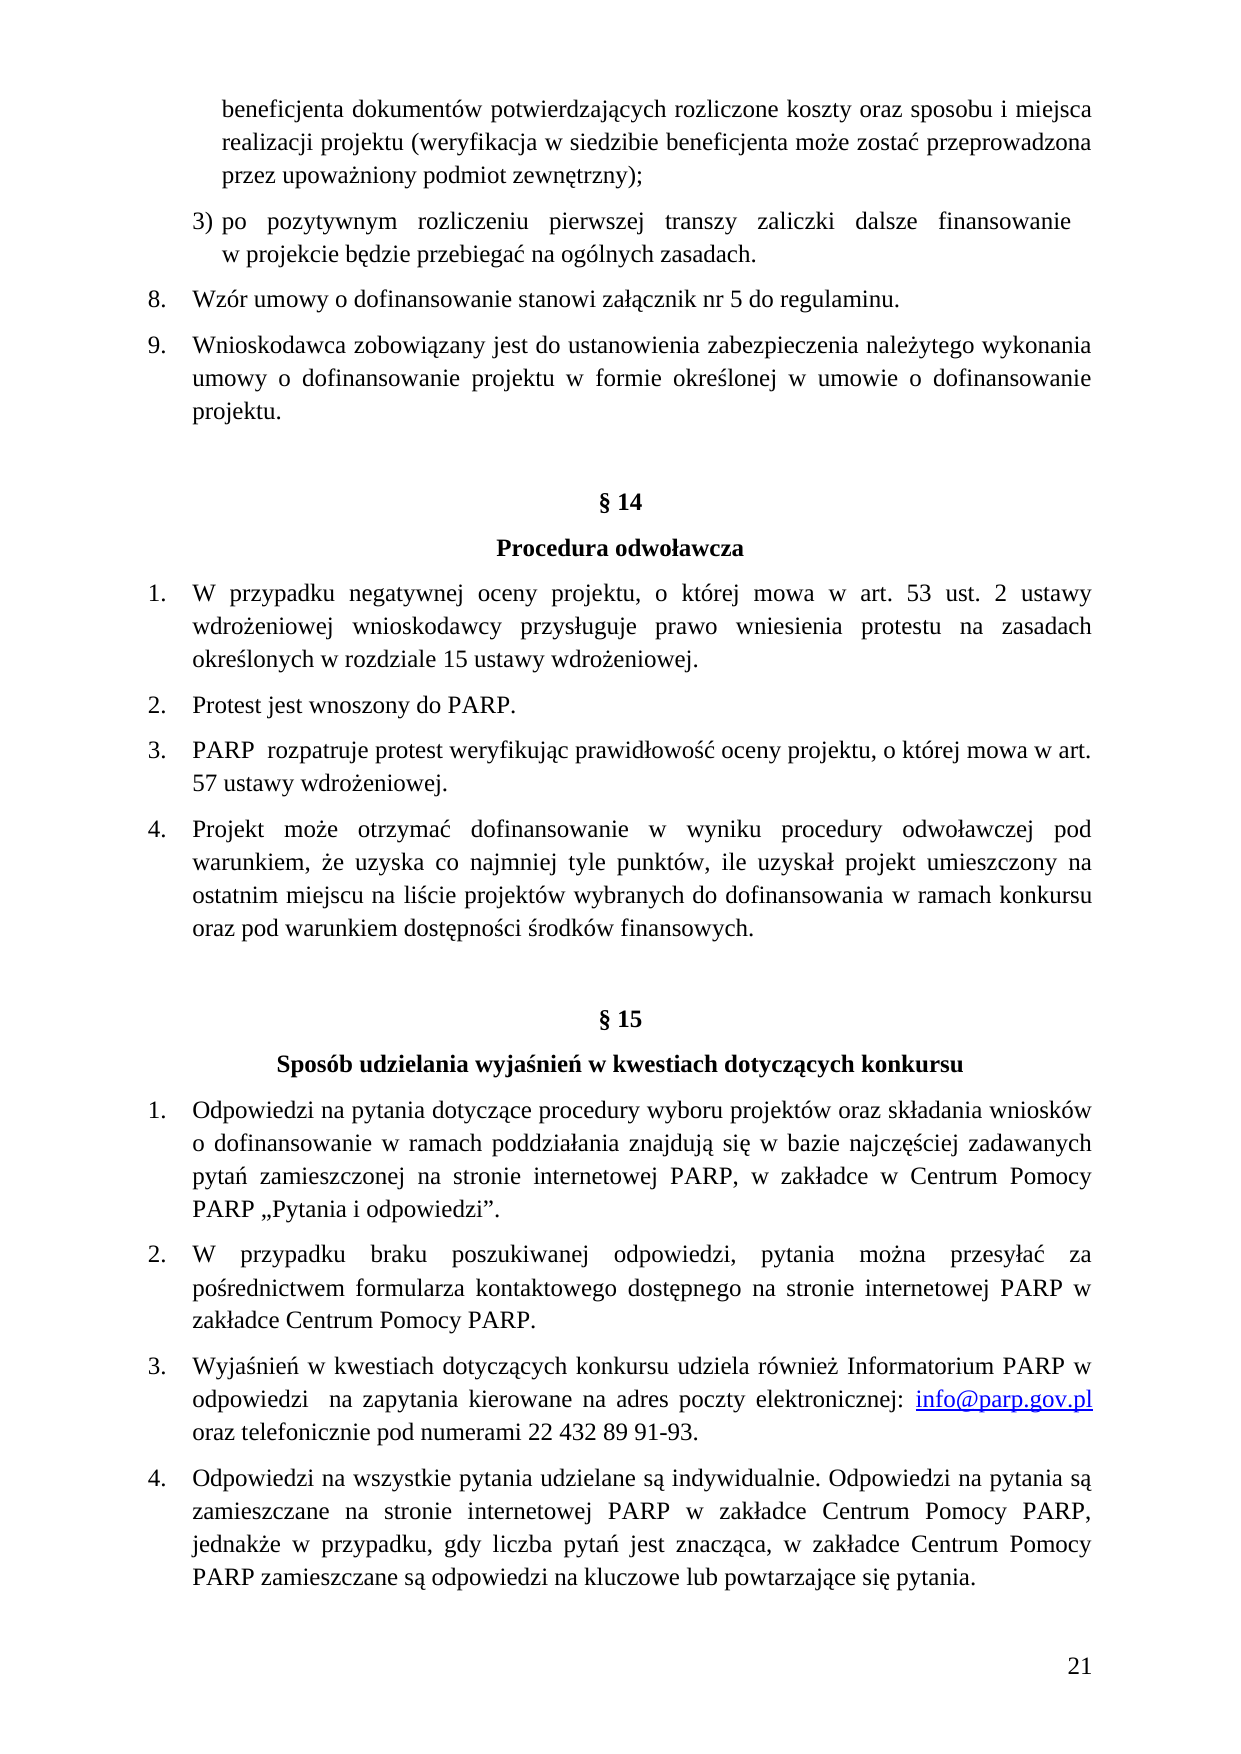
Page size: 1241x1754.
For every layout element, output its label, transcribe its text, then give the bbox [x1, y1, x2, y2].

list PARP rozpatruje protest weryfikując prawidłowość oceny projektu, o której mowa w art. 57 ustawy wdrożeniowej. [148, 735, 1092, 797]
text § 14 [148, 487, 1092, 516]
list Odpowiedzi na pytania dotyczące procedury wyboru projektów oraz składania wniosków o dofinansowanie w ramach poddziałania znajdują się w bazie najczęściej zadawanych pytań zamieszczonej na stronie internetowej PARP, w zakładce w Centrum Pomocy PARP „Pytania i odpowiedzi”. [148, 1095, 1092, 1223]
list Odpowiedzi na wszystkie pytania udzielane są indywidualnie. Odpowiedzi na pytania są zamieszczane na stronie internetowej PARP w zakładce Centrum Pomocy PARP, jednakże w przypadku, gdy liczba pytań jest znacząca, w zakładce Centrum Pomocy PARP zamieszczane są odpowiedzi na kluczowe lub powtarzające się pytania. [148, 1463, 1092, 1591]
list W przypadku negatywnej oceny projektu, o której mowa w art. 53 ust. 2 ustawy wdrożeniowej wnioskodawcy przysługuje prawo wniesienia protestu na zasadach określonych w rozdziale 15 ustawy wdrożeniowej. [148, 578, 1092, 673]
list Protest jest wnoszony do PARP. [148, 690, 1092, 718]
list Projekt może otrzymać dofinansowanie w wyniku procedury odwoławczej pod warunkiem, że uzyska co najmniej tyle punktów, ile uzyskał projekt umieszczony na ostatnim miejscu na liście projektów wybranych do dofinansowania w ramach konkursu oraz pod warunkiem dostępności środków finansowych. [148, 814, 1092, 942]
list Wyjaśnień w kwestiach dotyczących konkursu udziela również Informatorium PARP w odpowiedzi na zapytania kierowane na adres poczty elektronicznej: info@parp.gov.pl oraz telefonicznie pod numerami 22 432 89 91-93. [148, 1351, 1092, 1446]
list po pozytywnym rozliczeniu pierwszej transzy zaliczki dalsze finansowanie w projekcie będzie przebiegać na ogólnych zasadach. [192, 206, 1092, 268]
text Sposób udzielania wyjaśnień w kwestiach dotyczących konkursu [148, 1049, 1092, 1078]
list W przypadku braku poszukiwanej odpowiedzi, pytania można przesyłać za pośrednictwem formularza kontaktowego dostępnego na stronie internetowej PARP w zakładce Centrum Pomocy PARP. [148, 1239, 1092, 1334]
list Wnioskodawca zobowiązany jest do ustanowienia zabezpieczenia należytego wykonania umowy o dofinansowanie projektu w formie określonej w umowie o dofinansowanie projektu. [148, 330, 1092, 425]
list Wzór umowy o dofinansowanie stanowi załącznik nr 5 do regulaminu. [148, 284, 1092, 313]
text Procedura odwoławcza [148, 533, 1092, 561]
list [192, 94, 1092, 189]
text § 15 [148, 1004, 1092, 1033]
